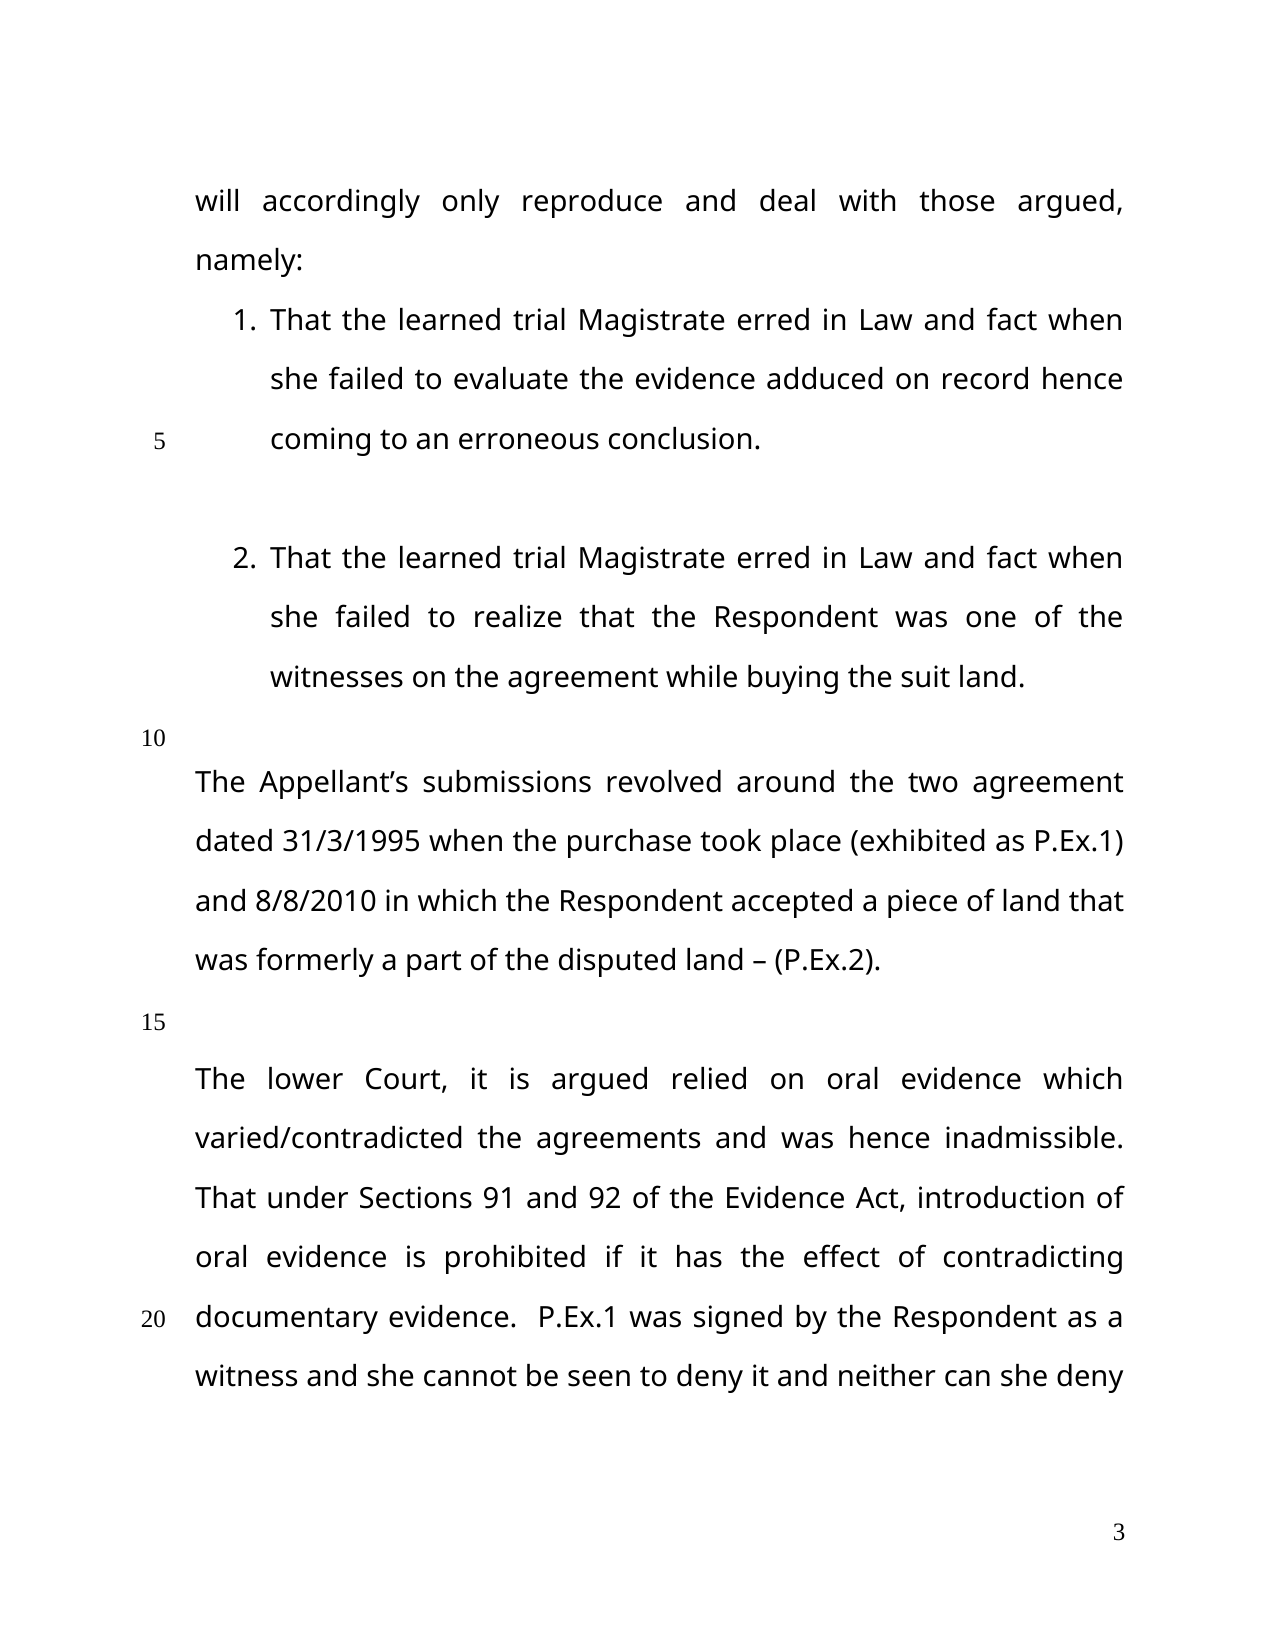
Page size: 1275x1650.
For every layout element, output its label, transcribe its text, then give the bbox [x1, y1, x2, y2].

text The Appellant’s submissions revolved around the two agreement dated 31/3/1995 when the purchase took place (exhibited as P.Ex.1) and 8/8/2010 in which the Respondent accepted a piece of land that was formerly a part of the disputed land – (P.Ex.2). [195, 761, 1125, 979]
list That the learned trial Magistrate erred in Law and fact when she failed to realize that the Respondent was one of the witnesses on the agreement while buying the suit land. [232, 537, 1125, 696]
list That the learned trial Magistrate erred in Law and fact when she failed to evaluate the evidence adduced on record hence coming to an erroneous conclusion. [232, 299, 1125, 458]
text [195, 180, 1125, 279]
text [195, 1058, 1125, 1395]
